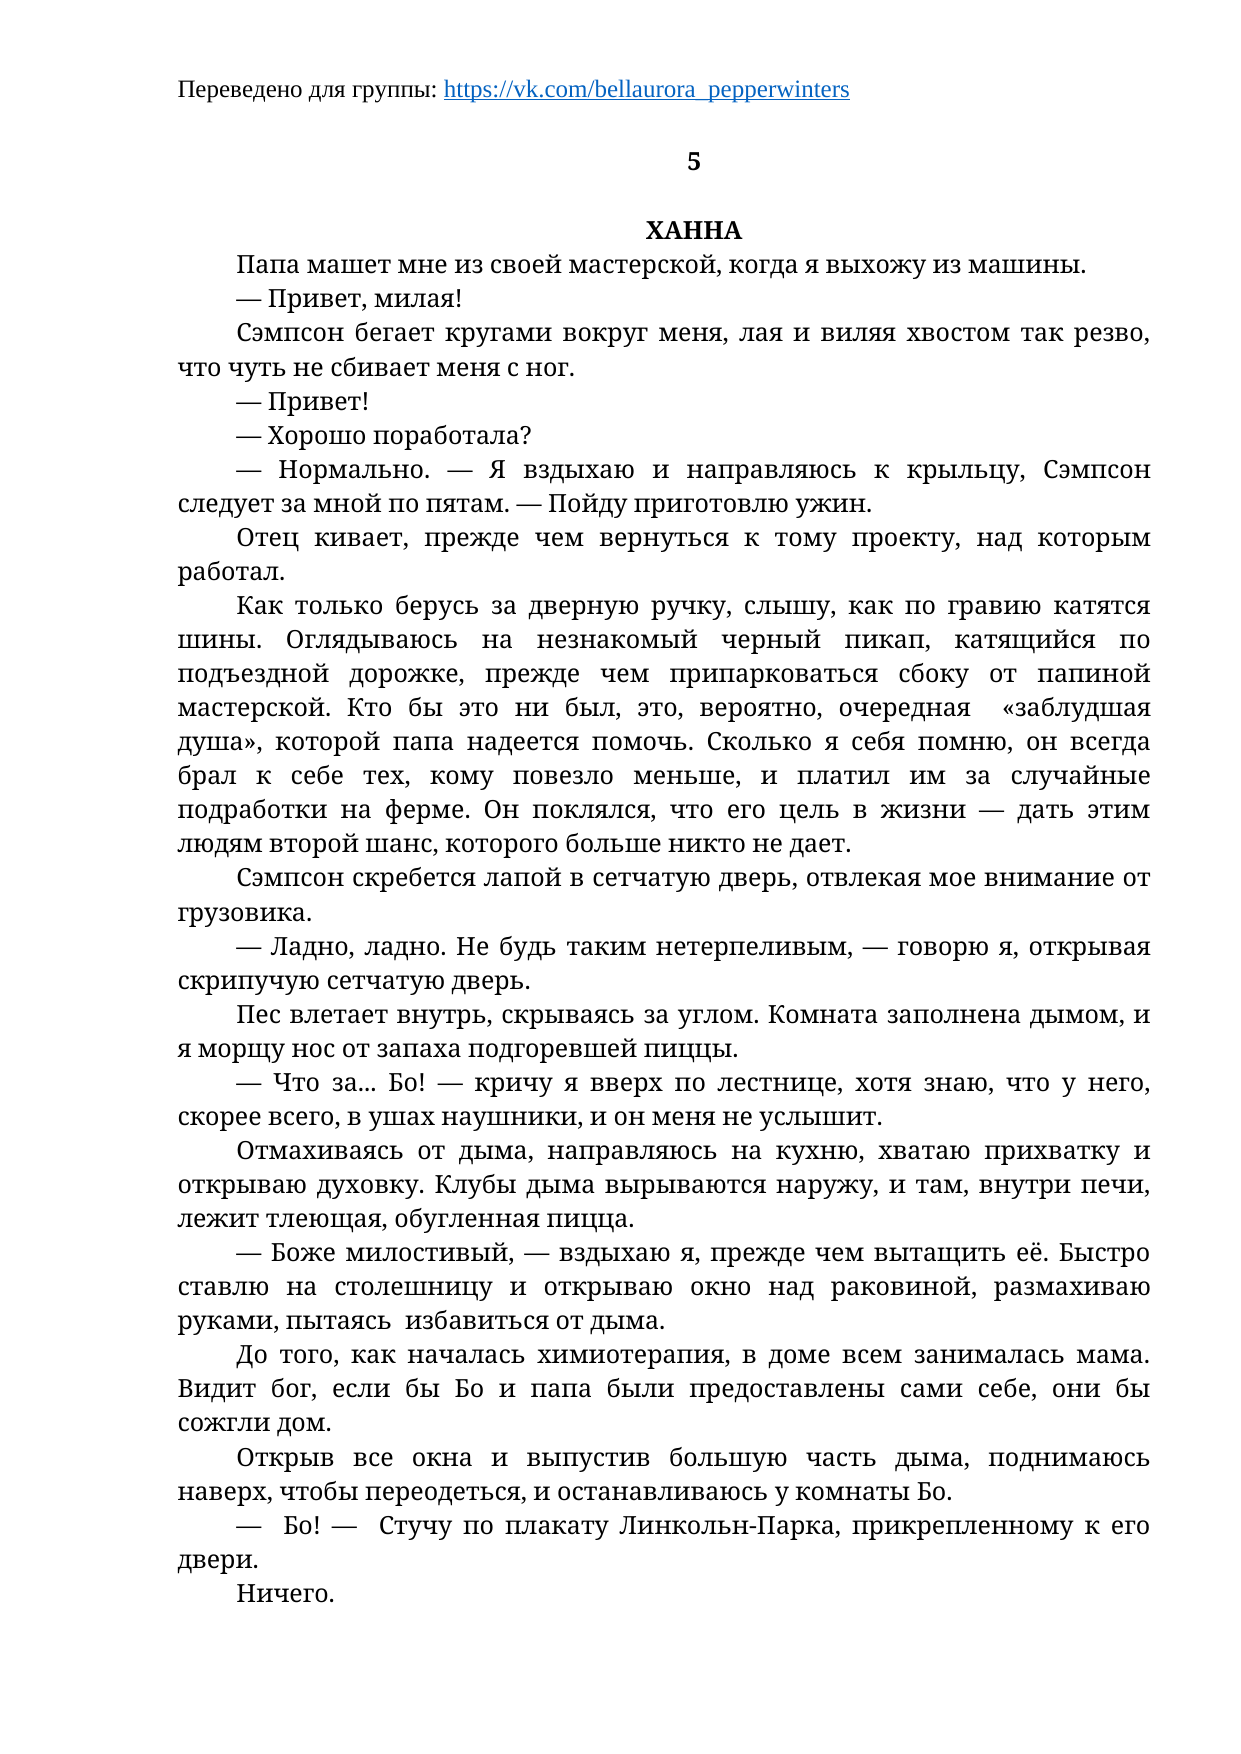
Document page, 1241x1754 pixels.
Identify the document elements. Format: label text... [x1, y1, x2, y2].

text Отмахиваясь от дыма, направляюсь на кухню, хватаю прихватку и открываю духовку. Клубы дыма вырываются наружу, и там, внутри печи, лежит тлеющая, обугленная пицца. [177, 1133, 1152, 1235]
text Как только берусь за дверную ручку, слышу, как по гравию катятся шины. Оглядываюсь на незнакомый черный пикап, катящийся по подъездной дорожке, прежде чем припарковаться сбоку от папиной мастерской. Кто бы это ни был, это, вероятно, очередная «заблудшая душа», которой папа надеется помочь. Сколько я себя помню, он всегда брал к себе тех, кому повезло меньше, и платил им за случайные подработки на ферме. Он поклялся, что его цель в жизни — дать этим людям второй шанс, которого больше никто не дает. [177, 588, 1152, 860]
text — Привет! [177, 383, 1152, 417]
text Папа машет мне из своей мастерской, когда я выхожу из машины. [177, 247, 1152, 281]
text Ничего. [177, 1575, 1152, 1609]
text До того, как началась химиотерапия, в доме всем занималась мама. Видит бог, если бы Бо и папа были предоставлены сами себе, они бы сожгли дом. [177, 1337, 1152, 1439]
text — Бо! — Стучу по плакату Линкольн-Парка, прикрепленному к его двери. [177, 1507, 1152, 1575]
text — Привет, милая! [177, 281, 1152, 315]
text ХАННА [177, 213, 1152, 247]
text — Что за... Бо! — кричу я вверх по лестнице, хотя знаю, что у него, скорее всего, в ушах наушники, и он меня не услышит. [177, 1064, 1152, 1133]
text Сэмпсон бегает кругами вокруг меня, лая и виляя хвостом так резво, что чуть не сбивает меня с ног. [177, 315, 1152, 383]
text — Боже милостивый, — вздыхаю я, прежде чем вытащить её. Быстро ставлю на столешницу и открываю окно над раковиной, размахиваю руками, пытаясь избавиться от дыма. [177, 1235, 1152, 1337]
text — Хорошо поработала? [177, 417, 1152, 451]
text Пес влетает внутрь, скрываясь за углом. Комната заполнена дымом, и я морщу нос от запаха подгоревшей пиццы. [177, 996, 1152, 1064]
text — Ладно, ладно. Не будь таким нетерпеливым, — говорю я, открывая скрипучую сетчатую дверь. [177, 928, 1152, 996]
text Сэмпсон скребется лапой в сетчатую дверь, отвлекая мое внимание от грузовика. [177, 860, 1152, 928]
subtitle 5 [177, 143, 1152, 177]
text — Нормально. — Я вздыхаю и направляюсь к крыльцу, Сэмпсон следует за мной по пятам. — Пойду приготовлю ужин. [177, 451, 1152, 519]
text Отец кивает, прежде чем вернуться к тому проекту, над которым работал. [177, 519, 1152, 588]
text Открыв все окна и выпустив большую часть дыма, поднимаюсь наверх, чтобы переодеться, и останавливаюсь у комнаты Бо. [177, 1439, 1152, 1507]
